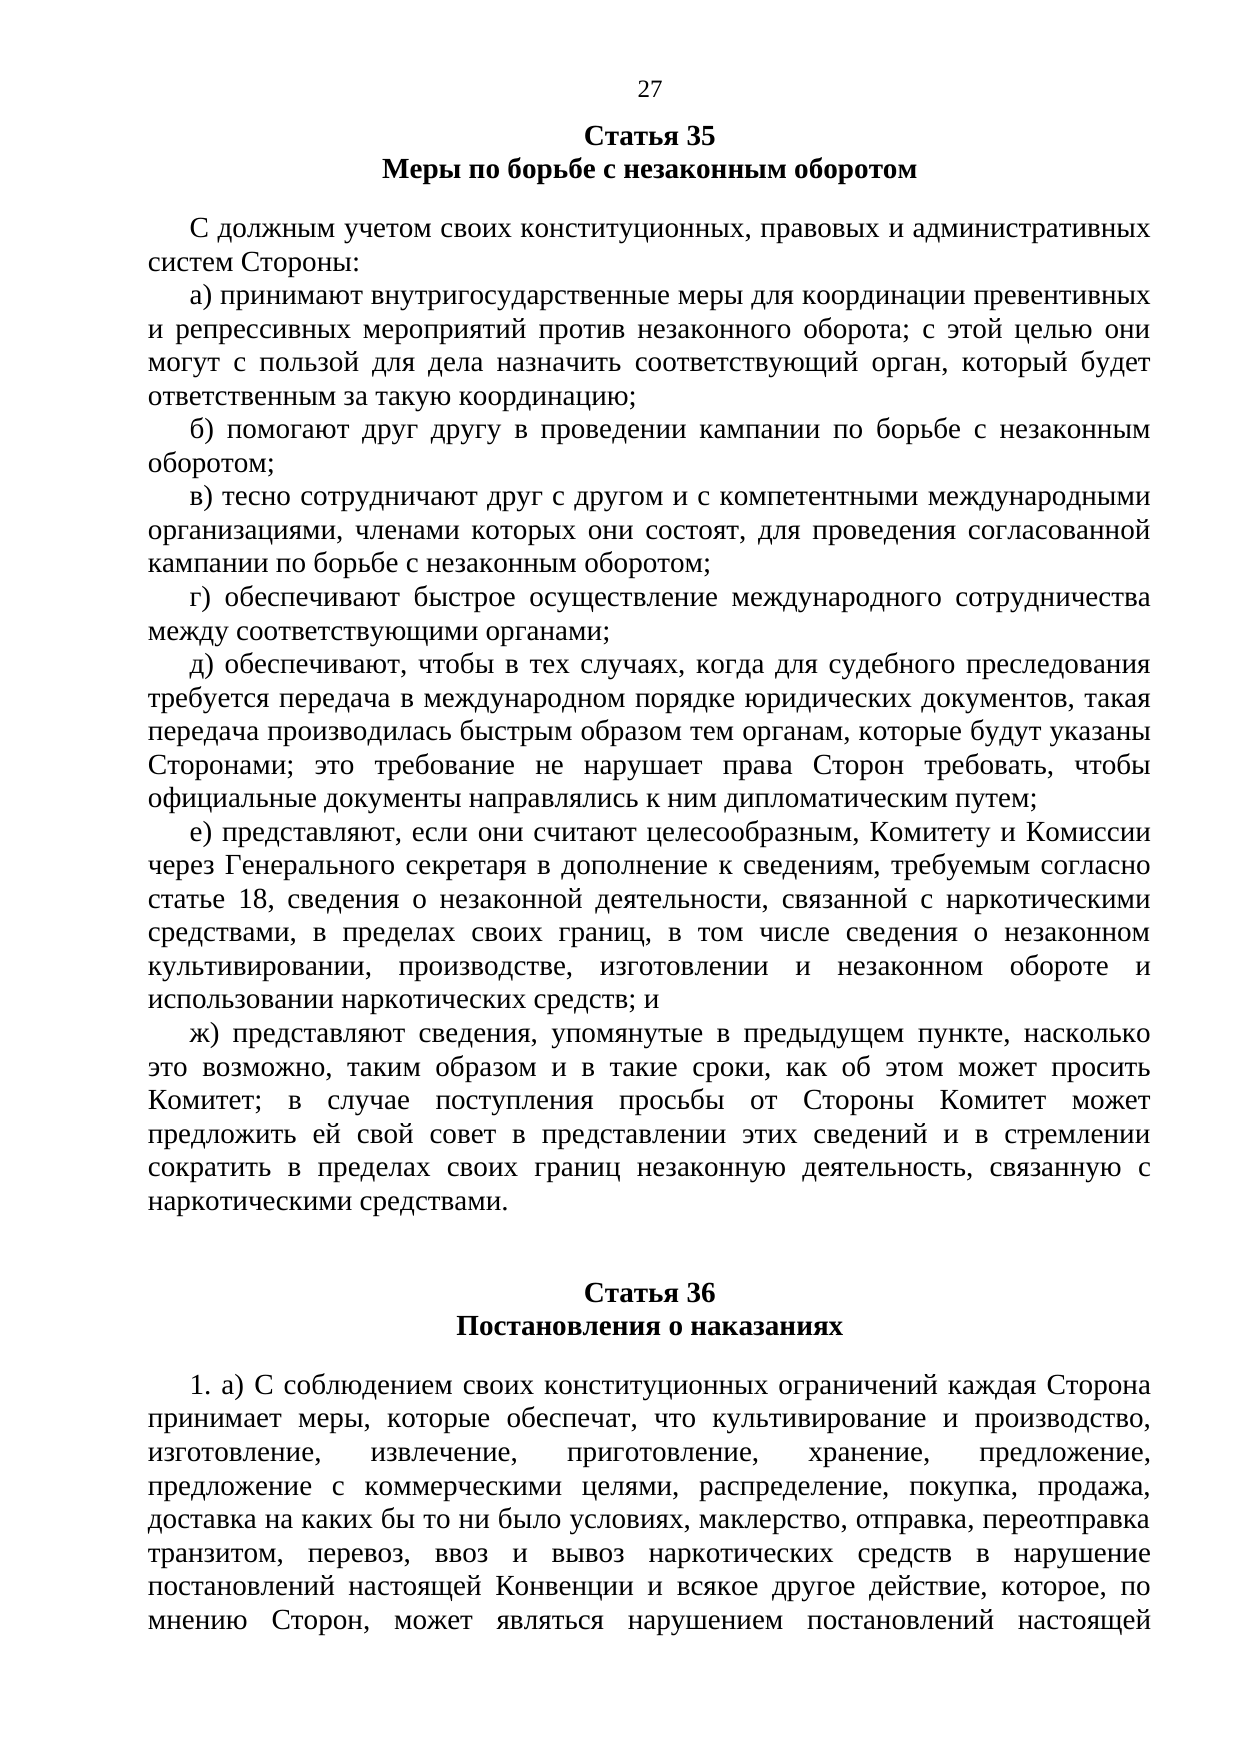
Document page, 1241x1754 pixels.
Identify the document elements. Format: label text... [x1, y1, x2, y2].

text ж) представляют сведения, упомянутые в предыдущем пункте, насколько это возможно, таким образом и в такие сроки, как об этом может просить Комитет; в случае поступления просьбы от Стороны Комитет может предложить ей свой совет в представлении этих сведений и в стремлении сократить в пределах своих границ незаконную деятельность, связанную с наркотическими средствами. [148, 1015, 1152, 1216]
text б) помогают друг другу в проведении кампании по борьбе с незаконным оборотом; [148, 411, 1152, 478]
text в) тесно сотрудничают друг с другом и с компетентными международными организациями, членами которых они состоят, для проведения согласованной кампании по борьбе с незаконным оборотом; [148, 478, 1152, 579]
text Постановления о наказаниях [148, 1308, 1152, 1342]
text Статья 36 [148, 1275, 1152, 1308]
text Статья 35 [148, 118, 1152, 152]
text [148, 1367, 1152, 1635]
text г) обеспечивают быстрое осуществление международного сотрудничества между соответствующими органами; [148, 579, 1152, 646]
text а) принимают внутригосударственные меры для координации превентивных и репрессивных мероприятий против незаконного оборота; с этой целью они могут с пользой для дела назначить соответствующий орган, который будет ответственным за такую координацию; [148, 277, 1152, 411]
text Меры по борьбе с незаконным оборотом [148, 152, 1152, 185]
text д) обеспечивают, чтобы в тех случаях, когда для судебного преследования требуется передача в международном порядке юридических документов, такая передача производилась быстрым образом тем органам, которые будут указаны Сторонами; это требование не нарушает права Сторон требовать, чтобы официальные документы направлялись к ним дипломатическим путем; [148, 646, 1152, 814]
text С должным учетом своих конституционных, правовых и административных систем Стороны: [148, 210, 1152, 277]
text е) представляют, если они считают целесообразным, Комитету и Комиссии через Генерального секретаря в дополнение к сведениям, требуемым согласно статье 18, сведения о незаконной деятельности, связанной с наркотическими средствами, в пределах своих границ, в том числе сведения о незаконном культивировании, производстве, изготовлении и незаконном обороте и использовании наркотических средств; и [148, 814, 1152, 1015]
